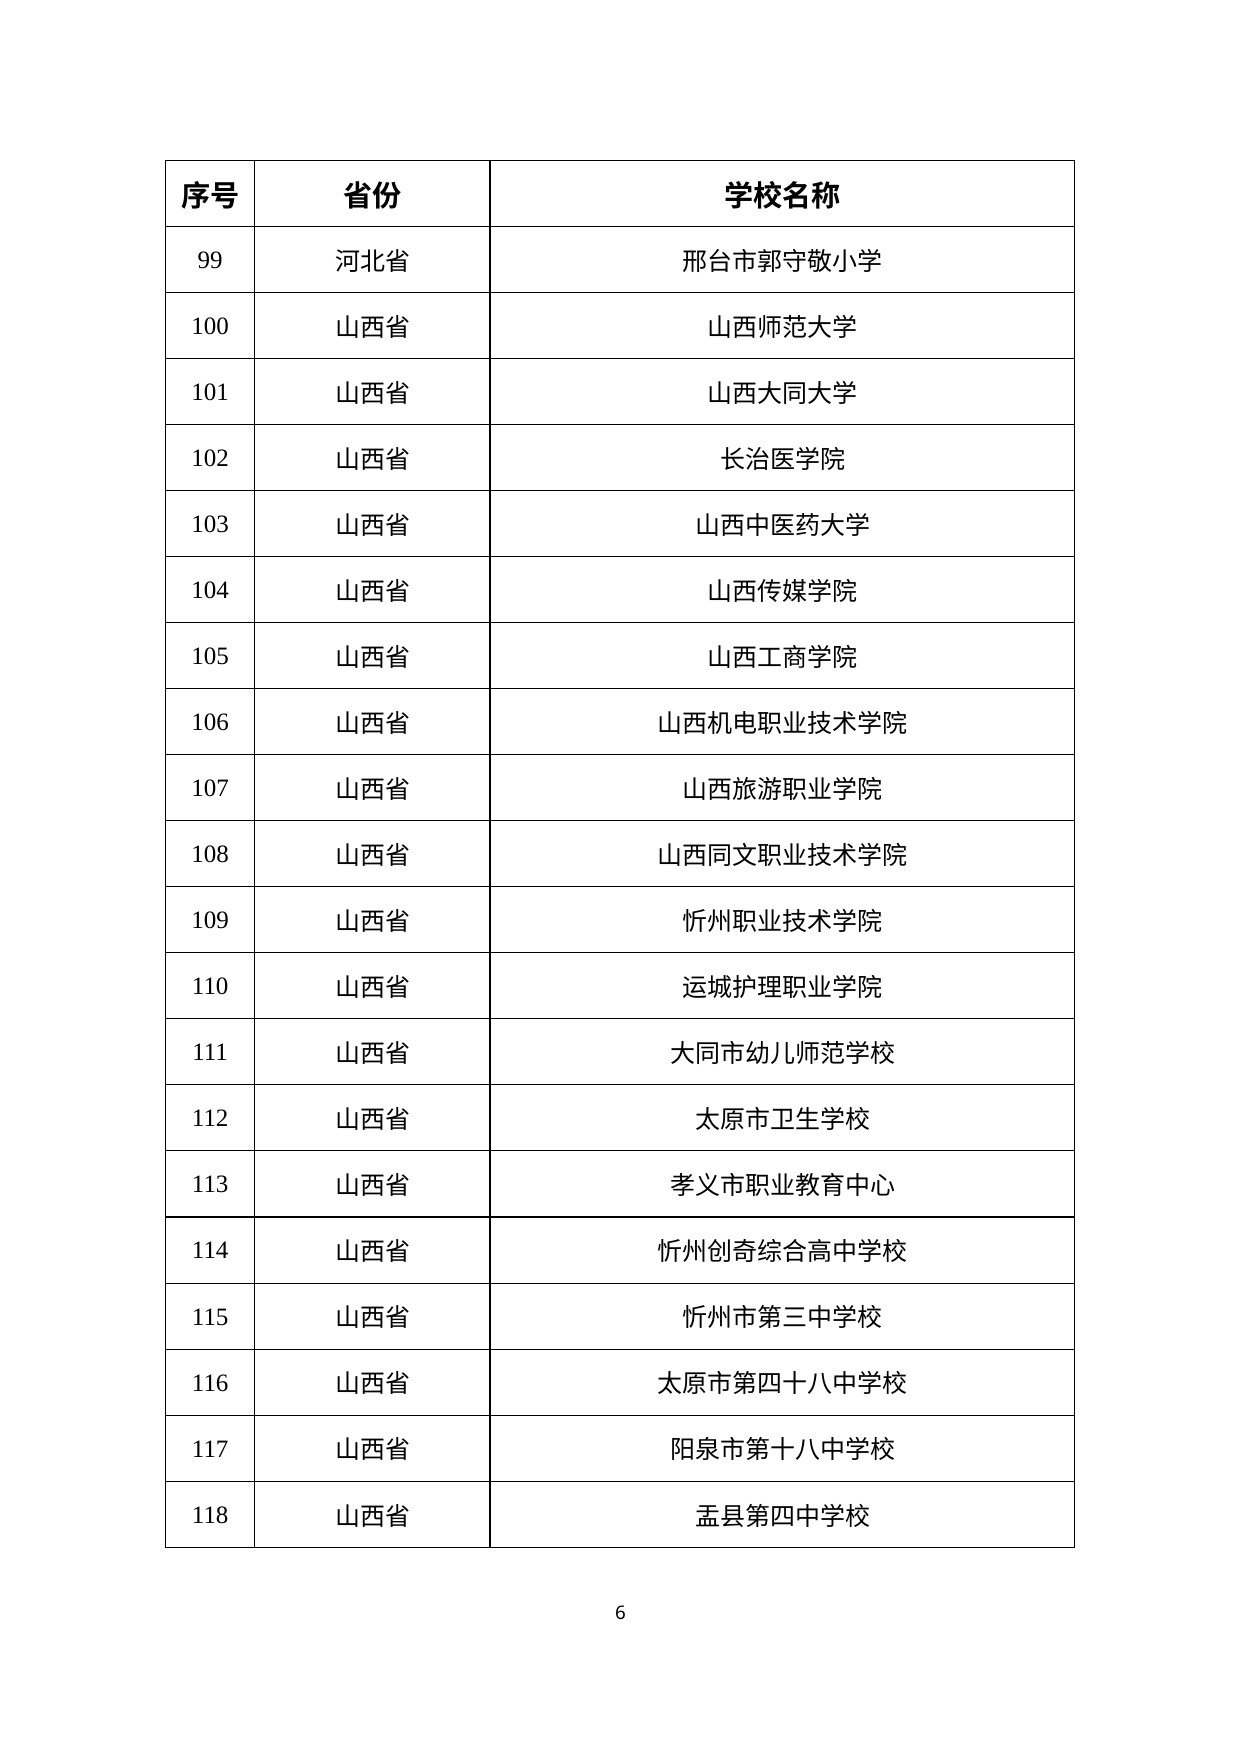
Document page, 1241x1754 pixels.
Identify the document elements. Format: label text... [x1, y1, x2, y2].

table_cell 116 [166, 1350, 254, 1414]
table_cell 孝义市职业教育中心 [491, 1151, 1074, 1216]
table_cell 山西省 [255, 1218, 489, 1282]
table_cell 大同市幼儿师范学校 [491, 1019, 1074, 1084]
table_cell 109 [166, 887, 254, 952]
table_cell 忻州创奇综合高中学校 [491, 1218, 1074, 1282]
table_cell 山西省 [255, 425, 489, 490]
table_cell 忻州职业技术学院 [491, 887, 1074, 952]
table_cell 太原市第四十八中学校 [491, 1350, 1074, 1414]
table_cell 河北省 [255, 227, 489, 292]
table_cell 99 [166, 227, 254, 292]
table_cell 山西省 [255, 359, 489, 424]
table_cell 山西省 [255, 1151, 489, 1216]
table_cell 山西工商学院 [491, 623, 1074, 688]
table_cell 111 [166, 1019, 254, 1084]
table_cell 112 [166, 1085, 254, 1150]
table_cell 105 [166, 623, 254, 688]
table_cell 117 [166, 1416, 254, 1481]
table_cell 山西中医药大学 [491, 491, 1074, 556]
table_cell 山西旅游职业学院 [491, 755, 1074, 820]
table_cell 山西省 [255, 623, 489, 688]
table_cell 110 [166, 953, 254, 1018]
table_cell 108 [166, 821, 254, 886]
table_cell 盂县第四中学校 [491, 1482, 1074, 1547]
table_cell 山西省 [255, 887, 489, 952]
table_cell 太原市卫生学校 [491, 1085, 1074, 1150]
table_cell 山西省 [255, 1482, 489, 1547]
table_cell 101 [166, 359, 254, 424]
table_cell 山西省 [255, 755, 489, 820]
table_cell 山西省 [255, 1416, 489, 1481]
table_cell 阳泉市第十八中学校 [491, 1416, 1074, 1481]
table_header 省份 [255, 161, 489, 226]
table_cell 107 [166, 755, 254, 820]
table_cell 100 [166, 293, 254, 358]
table_cell 山西大同大学 [491, 359, 1074, 424]
table_cell 山西机电职业技术学院 [491, 689, 1074, 754]
table_cell 山西传媒学院 [491, 557, 1074, 622]
table_cell 山西省 [255, 1019, 489, 1084]
table_cell 118 [166, 1482, 254, 1547]
table_header 序号 [166, 161, 254, 226]
table_cell 山西省 [255, 1284, 489, 1348]
table_cell 长治医学院 [491, 425, 1074, 490]
table_cell 113 [166, 1151, 254, 1216]
table_cell 114 [166, 1218, 254, 1282]
table_cell 山西省 [255, 689, 489, 754]
table_cell 邢台市郭守敬小学 [491, 227, 1074, 292]
table_cell 山西省 [255, 557, 489, 622]
table_cell 山西省 [255, 1085, 489, 1150]
table_header 学校名称 [491, 161, 1074, 226]
table_cell 103 [166, 491, 254, 556]
table_cell 115 [166, 1284, 254, 1348]
table_cell 山西师范大学 [491, 293, 1074, 358]
table_cell 山西省 [255, 953, 489, 1018]
table_cell 102 [166, 425, 254, 490]
table_cell 山西省 [255, 491, 489, 556]
table_cell 山西省 [255, 293, 489, 358]
table_cell 忻州市第三中学校 [491, 1284, 1074, 1348]
table_cell 104 [166, 557, 254, 622]
table_cell 山西省 [255, 821, 489, 886]
table_cell 106 [166, 689, 254, 754]
table_cell 山西同文职业技术学院 [491, 821, 1074, 886]
table_cell 山西省 [255, 1350, 489, 1414]
table_cell 运城护理职业学院 [491, 953, 1074, 1018]
